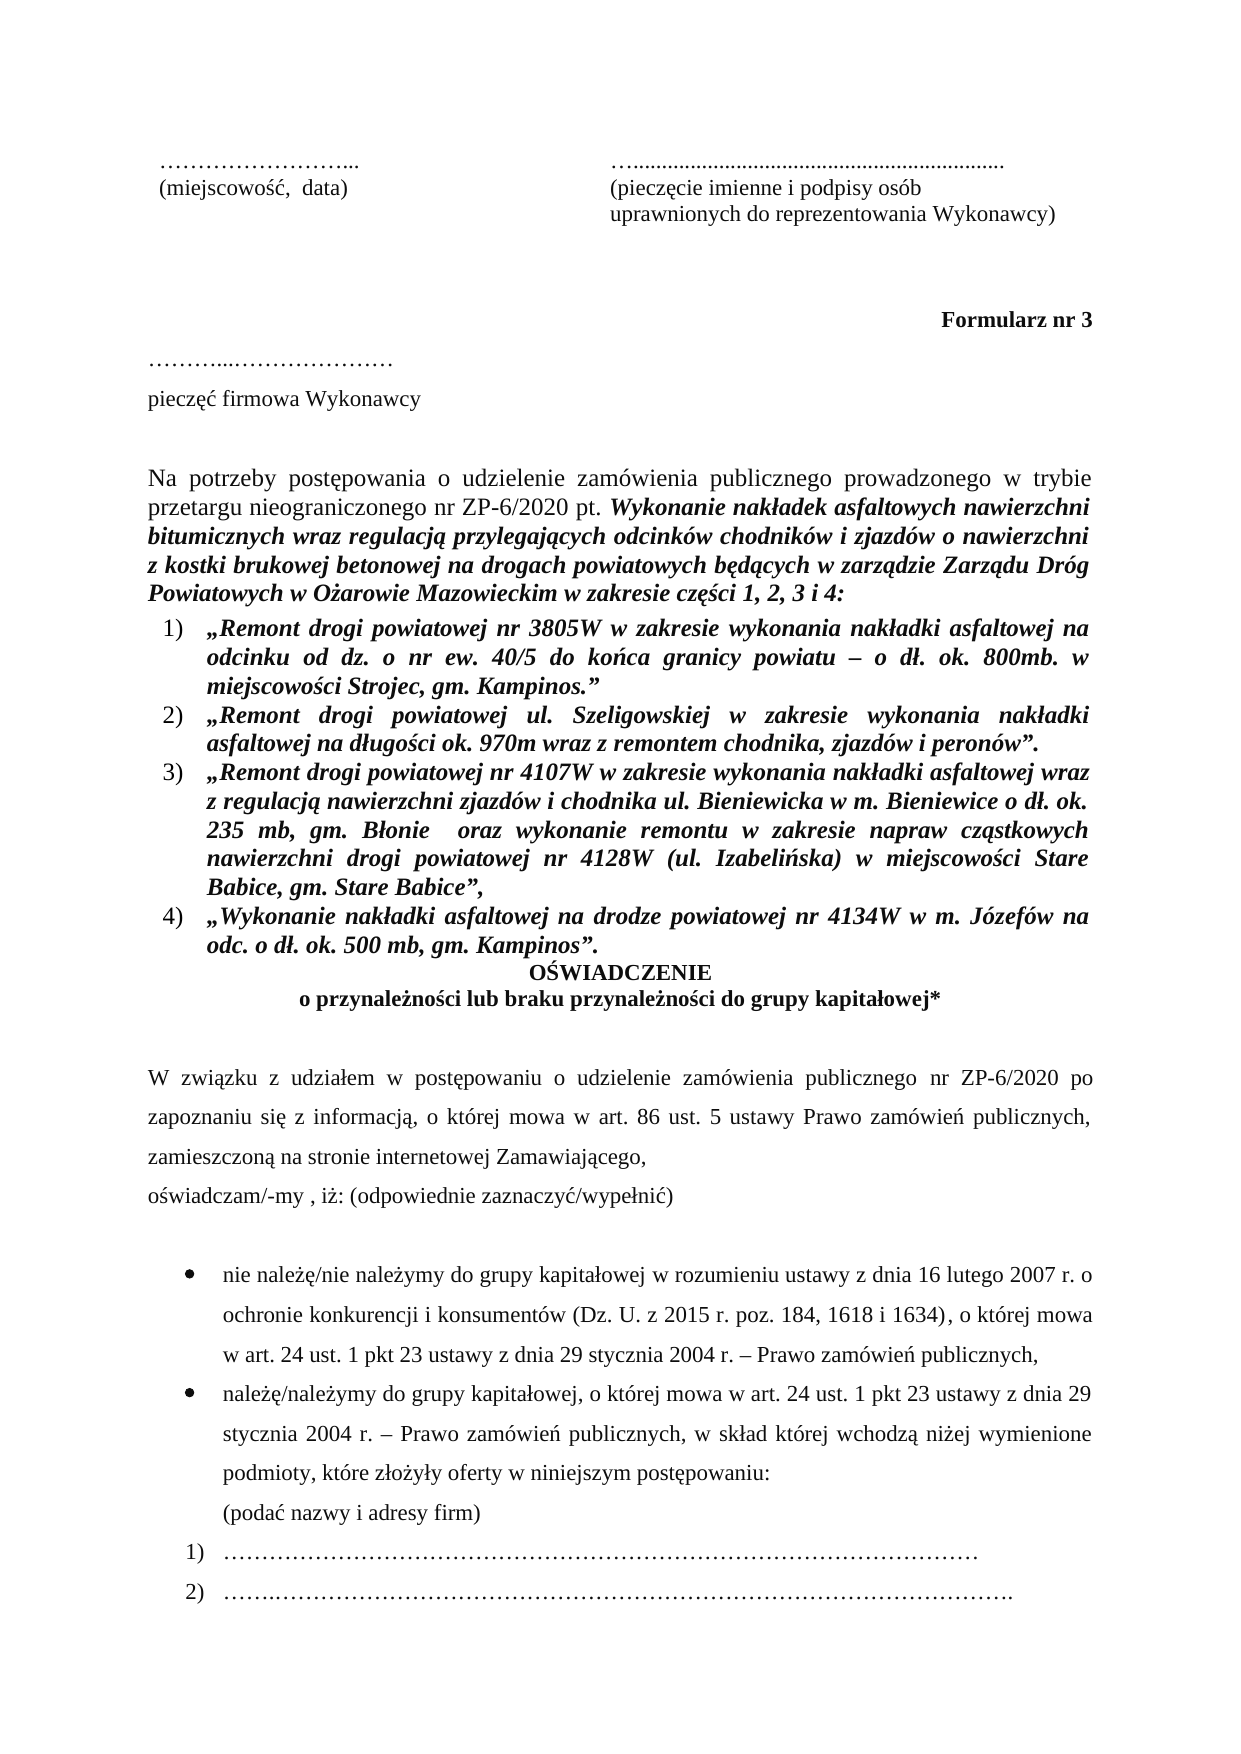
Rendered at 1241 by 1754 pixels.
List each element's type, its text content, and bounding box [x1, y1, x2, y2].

list …….……………………………………………………………………………………. [185, 1578, 1093, 1604]
text Formularz nr 3 [148, 306, 1093, 332]
table_cell (pieczęcie imienne i podpisy osób uprawnionych do reprezentowania Wykonawcy) [599, 174, 1093, 227]
list „Remont drogi powiatowej nr 4107W w zakresie wykonania nakładki asfaltowej wraz z regulacją nawierzchni zjazdów i chodnika ul. Bieniewicka w m. Bieniewice o dł. ok. 235 mb, gm. Błonie oraz wykonanie remontu w zakresie napraw cząstkowych nawierzchni drogi powiatowej nr 4128W (ul. Izabelińska) w miejscowości Stare Babice, gm. Stare Babice”, [162, 757, 1093, 901]
text o przynależności lub braku przynależności do grupy kapitałowej* [148, 985, 1093, 1011]
table_cell (miejscowość, data) [148, 174, 599, 227]
table_header ……………………... [148, 148, 599, 174]
text (podać nazwy i adresy firm) [223, 1499, 1093, 1525]
list „Remont drogi powiatowej ul. Szeligowskiej w zakresie wykonania nakładki asfaltowej na długości ok. 970m wraz z remontem chodnika, zjazdów i peronów”. [162, 700, 1093, 757]
list nie należę/nie należymy do grupy kapitałowej w rozumieniu ustawy z dnia 16 lutego 2007 r. o ochronie konkurencji i konsumentów (Dz. U. z 2015 r. poz. 184, 1618 i 1634), o której mowa w art. 24 ust. 1 pkt 23 ustawy z dnia 29 stycznia 2004 r. – Prawo zamówień publicznych, [185, 1261, 1093, 1367]
text ………...………………… [148, 345, 1093, 371]
text pieczęć firmowa Wykonawcy [148, 384, 1093, 411]
list „Remont drogi powiatowej nr 3805W w zakresie wykonania nakładki asfaltowej na odcinku od dz. o nr ew. 40/5 do końca granicy powiatu – o dł. ok. 800mb. w miejscowości Strojec, gm. Kampinos.” [162, 613, 1093, 700]
list „Wykonanie nakładki asfaltowej na drodze powiatowej nr 4134W w m. Józefów na odc. o dł. ok. 500 mb, gm. Kampinos”. [162, 901, 1093, 958]
list należę/należymy do grupy kapitałowej, o której mowa w art. 24 ust. 1 pkt 23 ustawy z dnia 29 stycznia 2004 r. – Prawo zamówień publicznych, w skład której wchodzą niżej wymienione podmioty, które złożyły oferty w niniejszym postępowaniu: [185, 1380, 1093, 1486]
text W związku z udziałem w postępowaniu o udzielenie zamówienia publicznego nr ZP-6/2020 po zapoznaniu się z informacją, o której mowa w art. 86 ust. 5 ustawy Prawo zamówień publicznych, zamieszczoną na stronie internetowej Zamawiającego, [148, 1064, 1093, 1169]
text oświadczam/-my , iż: (odpowiednie zaznaczyć/wypełnić) [148, 1182, 1093, 1209]
table_header …................................................................. [599, 148, 1093, 174]
text Na potrzeby postępowania o udzielenie zamówienia publicznego prowadzonego w trybie przetargu nieograniczonego nr ZP-6/2020 pt. Wykonanie nakładek asfaltowych nawierzchni bitumicznych wraz regulacją przylegających odcinków chodników i zjazdów o nawierzchni z kostki brukowej betonowej na drogach powiatowych będących w zarządzie Zarządu Dróg Powiatowych w Ożarowie Mazowieckim w zakresie części 1, 2, 3 i 4: [148, 463, 1093, 607]
list ……………………………………………………………………………………… [185, 1538, 1093, 1565]
text OŚWIADCZENIE [148, 958, 1093, 985]
